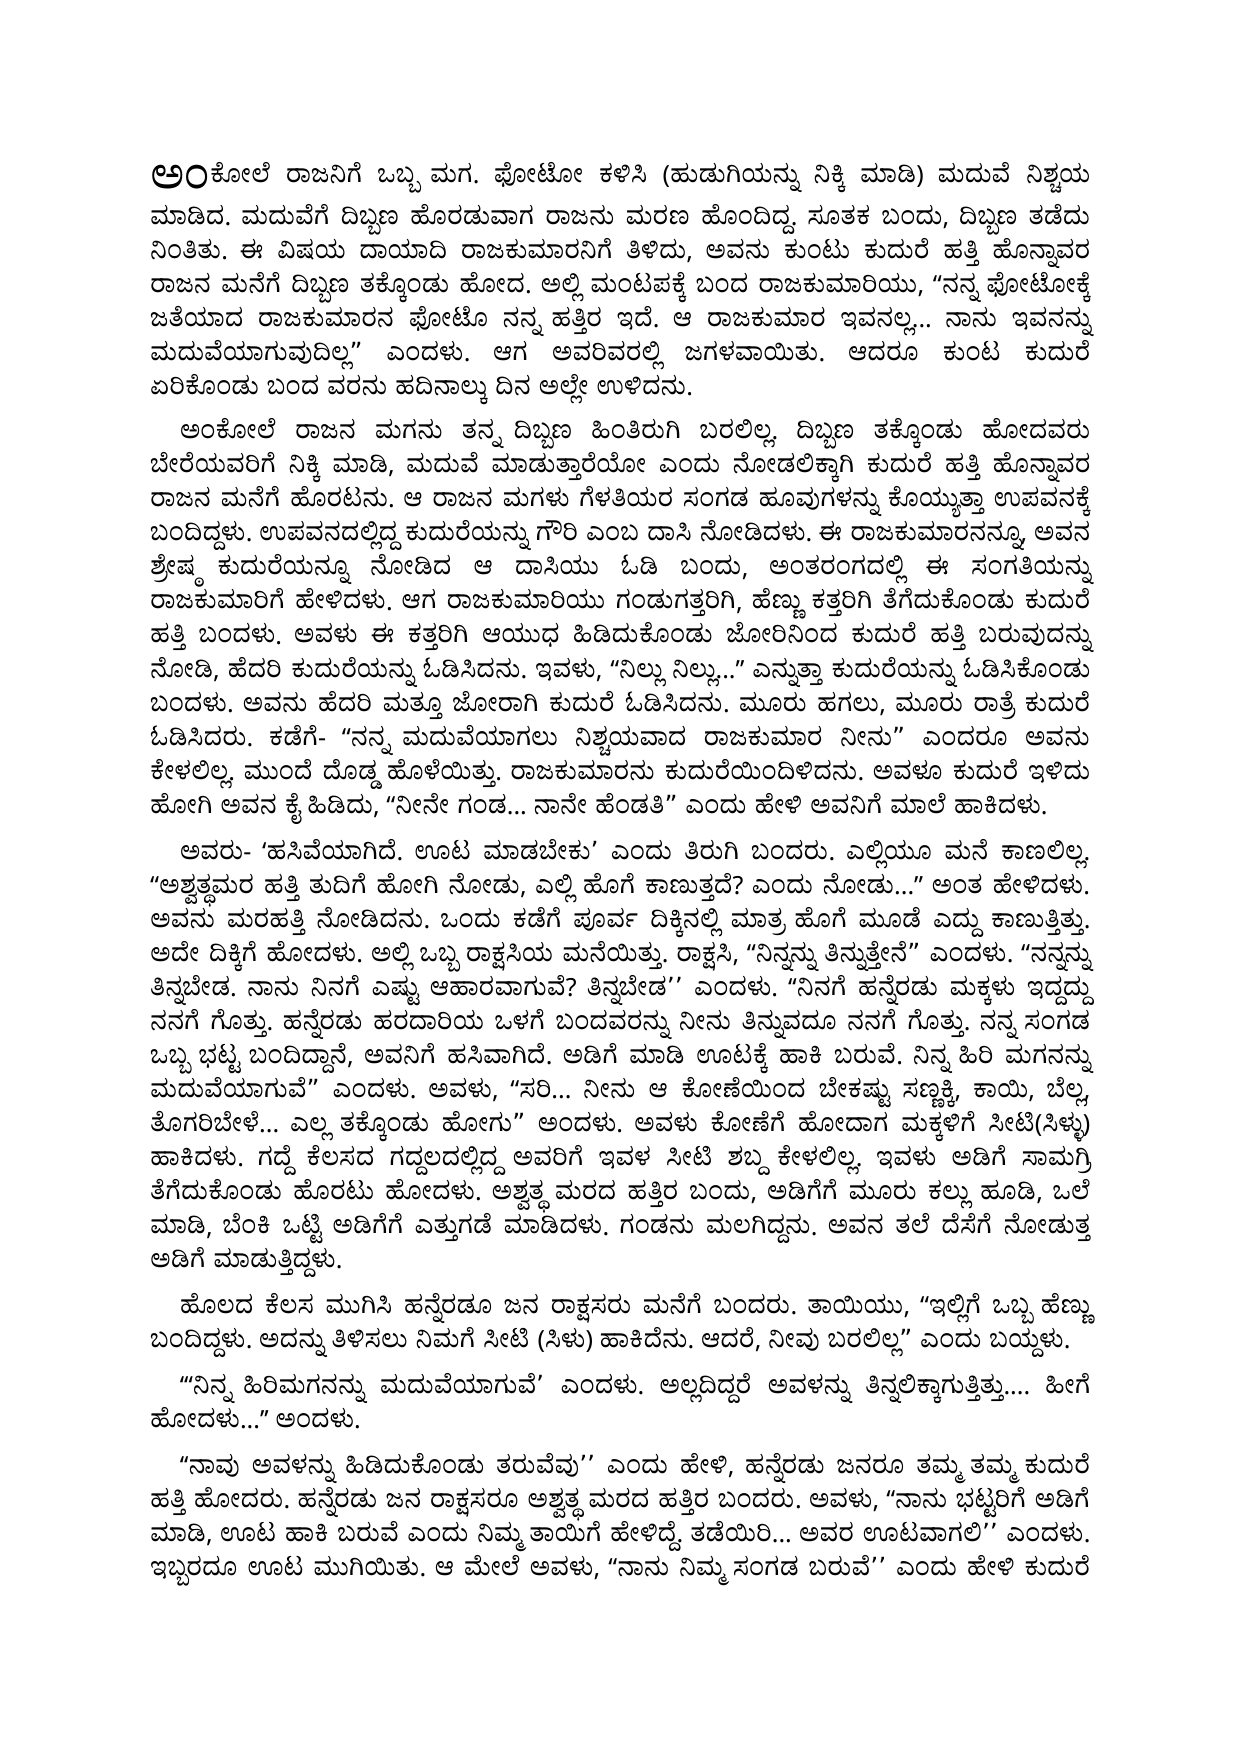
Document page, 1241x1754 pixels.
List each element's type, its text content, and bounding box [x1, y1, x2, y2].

text ಅಂಕೋಲೆ ರಾಜನ ಮಗನು ತನ್ನ ದಿಬ್ಬಣ ಹಿಂತಿರುಗಿ ಬರಲಿಲ್ಲ. ದಿಬ್ಬಣ ತಕ್ಕೊಂಡು ಹೋದವರು ಬೇರೆಯವರಿಗೆ ನಿಕ್ಕಿ ಮಾಡಿ, ಮದುವೆ ಮಾಡುತ್ತಾರೆಯೋ ಎಂದು ನೋಡಲಿಕ್ಕಾಗಿ ಕುದುರೆ ಹತ್ತಿ ಹೊನ್ನಾವರ ರಾಜನ ಮನೆಗೆ ಹೊರಟನು. ಆ ರಾಜನ ಮಗಳು ಗೆಳತಿಯರ ಸಂಗಡ ಹೂವುಗಳನ್ನು ಕೊಯ್ಯುತ್ತಾ ಉಪವನಕ್ಕೆ ಬಂದಿದ್ದಳು. ಉಪವನದಲ್ಲಿದ್ದ ಕುದುರೆಯನ್ನು ಗೌರಿ ಎಂಬ ದಾಸಿ ನೋಡಿದಳು. ಈ ರಾಜಕುಮಾರನನ್ನೂ, ಅವನ ಶ್ರೇಷ್ಠ ಕುದುರೆಯನ್ನೂ ನೋಡಿದ ಆ ದಾಸಿಯು ಓಡಿ ಬಂದು, ಅಂತರಂಗದಲ್ಲಿ ಈ ಸಂಗತಿಯನ್ನು ರಾಜಕುಮಾರಿಗೆ ಹೇಳಿದಳು. ಆಗ ರಾಜಕುಮಾರಿಯು ಗಂಡುಗತ್ತರಿಗಿ, ಹೆಣ್ಣು ಕತ್ತರಿಗಿ ತೆಗೆದುಕೊಂಡು ಕುದುರೆ ಹತ್ತಿ ಬಂದಳು. ಅವಳು ಈ ಕತ್ತರಿಗಿ ಆಯುಧ ಹಿಡಿದುಕೊಂಡು ಜೋರಿನಿಂದ ಕುದುರೆ ಹತ್ತಿ ಬರುವುದನ್ನು ನೋಡಿ, ಹೆದರಿ ಕುದುರೆಯನ್ನು ಓಡಿಸಿದನು. ಇವಳು, ‘‘ನಿಲ್ಲು ನಿಲ್ಲು...’’ ಎನ್ನುತ್ತಾ ಕುದುರೆಯನ್ನು ಓಡಿಸಿಕೊಂಡು ಬಂದಳು. ಅವನು ಹೆದರಿ ಮತ್ತೂ ಜೋರಾಗಿ ಕುದುರೆ ಓಡಿಸಿದನು. ಮೂರು ಹಗಲು, ಮೂರು ರಾತ್ರೆ ಕುದುರೆ ಓಡಿಸಿದರು. ಕಡೆಗೆ- “ನನ್ನ ಮದುವೆಯಾಗಲು ನಿಶ್ಚಯವಾದ ರಾಜಕುಮಾರ ನೀನು” ಎಂದರೂ ಅವನು ಕೇಳಲಿಲ್ಲ. ಮುಂದೆ ದೊಡ್ಡ ಹೊಳೆಯಿತ್ತು. ರಾಜಕುಮಾರನು ಕುದುರೆಯಿಂದಿಳಿದನು. ಅವಳೂ ಕುದುರೆ ಇಳಿದು ಹೋಗಿ ಅವನ ಕೈ ಹಿಡಿದು, “ನೀನೇ ಗಂಡ... ನಾನೇ ಹೆಂಡತಿ” ಎಂದು ಹೇಳಿ ಅವನಿಗೆ ಮಾಲೆ ಹಾಕಿದಳು. [150, 413, 1090, 822]
text ‘‘‘ನಿನ್ನ ಹಿರಿಮಗನನ್ನು ಮದುವೆಯಾಗುವೆ’ ಎಂದಳು. ಅಲ್ಲದಿದ್ದರೆ ಅವಳನ್ನು ತಿನ್ನಲಿಕ್ಕಾಗುತ್ತಿತ್ತು.... ಹೀಗೆ ಹೋದಳು...’’ ಅಂದಳು. [150, 1368, 1090, 1436]
text ಹೊಲದ ಕೆಲಸ ಮುಗಿಸಿ ಹನ್ನೆರಡೂ ಜನ ರಾಕ್ಷಸರು ಮನೆಗೆ ಬಂದರು. ತಾಯಿಯು, “ಇಲ್ಲಿಗೆ ಒಬ್ಬ ಹೆಣ್ಣು ಬಂದಿದ್ದಳು. ಅದನ್ನು ತಿಳಿಸಲು ನಿಮಗೆ ಸೀಟಿ (ಸಿಳು) ಹಾಕಿದೆನು. ಆದರೆ, ನೀವು ಬರಲಿಲ್ಲ” ಎಂದು ಬಯ್ದಳು. [150, 1288, 1090, 1356]
text ಅಂಕೋಲೆ ರಾಜನಿಗೆ ಒಬ್ಬ ಮಗ. ಫೋಟೋ ಕಳಿಸಿ (ಹುಡುಗಿಯನ್ನು ನಿಕ್ಕಿ ಮಾಡಿ) ಮದುವೆ ನಿಶ್ಚಯ ಮಾಡಿದ. ಮದುವೆಗೆ ದಿಬ್ಬಣ ಹೊರಡುವಾಗ ರಾಜನು ಮರಣ ಹೊಂದಿದ್ದ. ಸೂತಕ ಬಂದು, ದಿಬ್ಬಣ ತಡೆದು ನಿಂತಿತು. ಈ ವಿಷಯ ದಾಯಾದಿ ರಾಜಕುಮಾರನಿಗೆ ತಿಳಿದು, ಅವನು ಕುಂಟು ಕುದುರೆ ಹತ್ತಿ ಹೊನ್ನಾವರ ರಾಜನ ಮನೆಗೆ ದಿಬ್ಬಣ ತಕ್ಕೊಂಡು ಹೋದ. ಅಲ್ಲಿ ಮಂಟಪಕ್ಕೆ ಬಂದ ರಾಜಕುಮಾರಿಯು, “ನನ್ನ ಫೋಟೋಕ್ಕೆ ಜತೆಯಾದ ರಾಜಕುಮಾರನ ಫೋಟೊ ನನ್ನ ಹತ್ತಿರ ಇದೆ. ಆ ರಾಜಕುಮಾರ ಇವನಲ್ಲ... ನಾನು ಇವನನ್ನು ಮದುವೆಯಾಗುವುದಿಲ್ಲ” ಎಂದಳು. ಆಗ ಅವರಿವರಲ್ಲಿ ಜಗಳವಾಯಿತು. ಆದರೂ ಕುಂಟ ಕುದುರೆ ಏರಿಕೊಂಡು ಬಂದ ವರನು ಹದಿನಾಲ್ಕು ದಿನ ಅಲ್ಲೇ ಉಳಿದನು. [150, 150, 1090, 403]
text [150, 1448, 1090, 1584]
text ಅವರು- ‘ಹಸಿವೆಯಾಗಿದೆ. ಊಟ ಮಾಡಬೇಕು’ ಎಂದು ತಿರುಗಿ ಬಂದರು. ಎಲ್ಲಿಯೂ ಮನೆ ಕಾಣಲಿಲ್ಲ. “ಅಶ್ವತ್ಥಮರ ಹತ್ತಿ ತುದಿಗೆ ಹೋಗಿ ನೋಡು, ಎಲ್ಲಿ ಹೊಗೆ ಕಾಣುತ್ತದೆ? ಎಂದು ನೋಡು...” ಅಂತ ಹೇಳಿದಳು. ಅವನು ಮರಹತ್ತಿ ನೋಡಿದನು. ಒಂದು ಕಡೆಗೆ ಪೂರ್ವ ದಿಕ್ಕಿನಲ್ಲಿ ಮಾತ್ರ ಹೊಗೆ ಮೂಡೆ ಎದ್ದು ಕಾಣುತ್ತಿತ್ತು. ಅದೇ ದಿಕ್ಕಿಗೆ ಹೋದಳು. ಅಲ್ಲಿ ಒಬ್ಬ ರಾಕ್ಷಸಿಯ ಮನೆಯಿತ್ತು. ರಾಕ್ಷಸಿ, “ನಿನ್ನನ್ನು ತಿನ್ನುತ್ತೇನೆ” ಎಂದಳು. “ನನ್ನನ್ನು ತಿನ್ನಬೇಡ. ನಾನು ನಿನಗೆ ಎಷ್ಟು ಆಹಾರವಾಗುವೆ? ತಿನ್ನಬೇಡ’’ ಎಂದಳು. ‘‘ನಿನಗೆ ಹನ್ನೆರಡು ಮಕ್ಕಳು ಇದ್ದದ್ದು ನನಗೆ ಗೊತ್ತು. ಹನ್ನೆರಡು ಹರದಾರಿಯ ಒಳಗೆ ಬಂದವರನ್ನು ನೀನು ತಿನ್ನುವದೂ ನನಗೆ ಗೊತ್ತು. ನನ್ನ ಸಂಗಡ ಒಬ್ಬ ಭಟ್ಟ ಬಂದಿದ್ದಾನೆ, ಅವನಿಗೆ ಹಸಿವಾಗಿದೆ. ಅಡಿಗೆ ಮಾಡಿ ಊಟಕ್ಕೆ ಹಾಕಿ ಬರುವೆ. ನಿನ್ನ ಹಿರಿ ಮಗನನ್ನು ಮದುವೆಯಾಗುವೆ” ಎಂದಳು. ಅವಳು, “ಸರಿ... ನೀನು ಆ ಕೋಣೆಯಿಂದ ಬೇಕಷ್ಟು ಸಣ್ಣಕ್ಕಿ, ಕಾಯಿ, ಬೆಲ್ಲ, ತೊಗರಿಬೇಳೆ... ಎಲ್ಲ ತಕ್ಕೊಂಡು ಹೋಗು” ಅಂದಳು. ಅವಳು ಕೋಣೆಗೆ ಹೋದಾಗ ಮಕ್ಕಳಿಗೆ ಸೀಟಿ(ಸಿಳ್ಳು) ಹಾಕಿದಳು. ಗದ್ದೆ ಕೆಲಸದ ಗದ್ದಲದಲ್ಲಿದ್ದ ಅವರಿಗೆ ಇವಳ ಸೀಟಿ ಶಬ್ದ ಕೇಳಲಿಲ್ಲ. ಇವಳು ಅಡಿಗೆ ಸಾಮಗ್ರಿ ತೆಗೆದುಕೊಂಡು ಹೊರಟು ಹೋದಳು. ಅಶ್ವತ್ಥ ಮರದ ಹತ್ತಿರ ಬಂದು, ಅಡಿಗೆಗೆ ಮೂರು ಕಲ್ಲು ಹೂಡಿ, ಒಲೆ ಮಾಡಿ, ಬೆಂಕಿ ಒಟ್ಟಿ ಅಡಿಗೆಗೆ ಎತ್ತುಗಡೆ ಮಾಡಿದಳು. ಗಂಡನು ಮಲಗಿದ್ದನು. ಅವನ ತಲೆ ದೆಸೆಗೆ ನೋಡುತ್ತ ಅಡಿಗೆ ಮಾಡುತ್ತಿದ್ದಳು. [150, 833, 1090, 1276]
